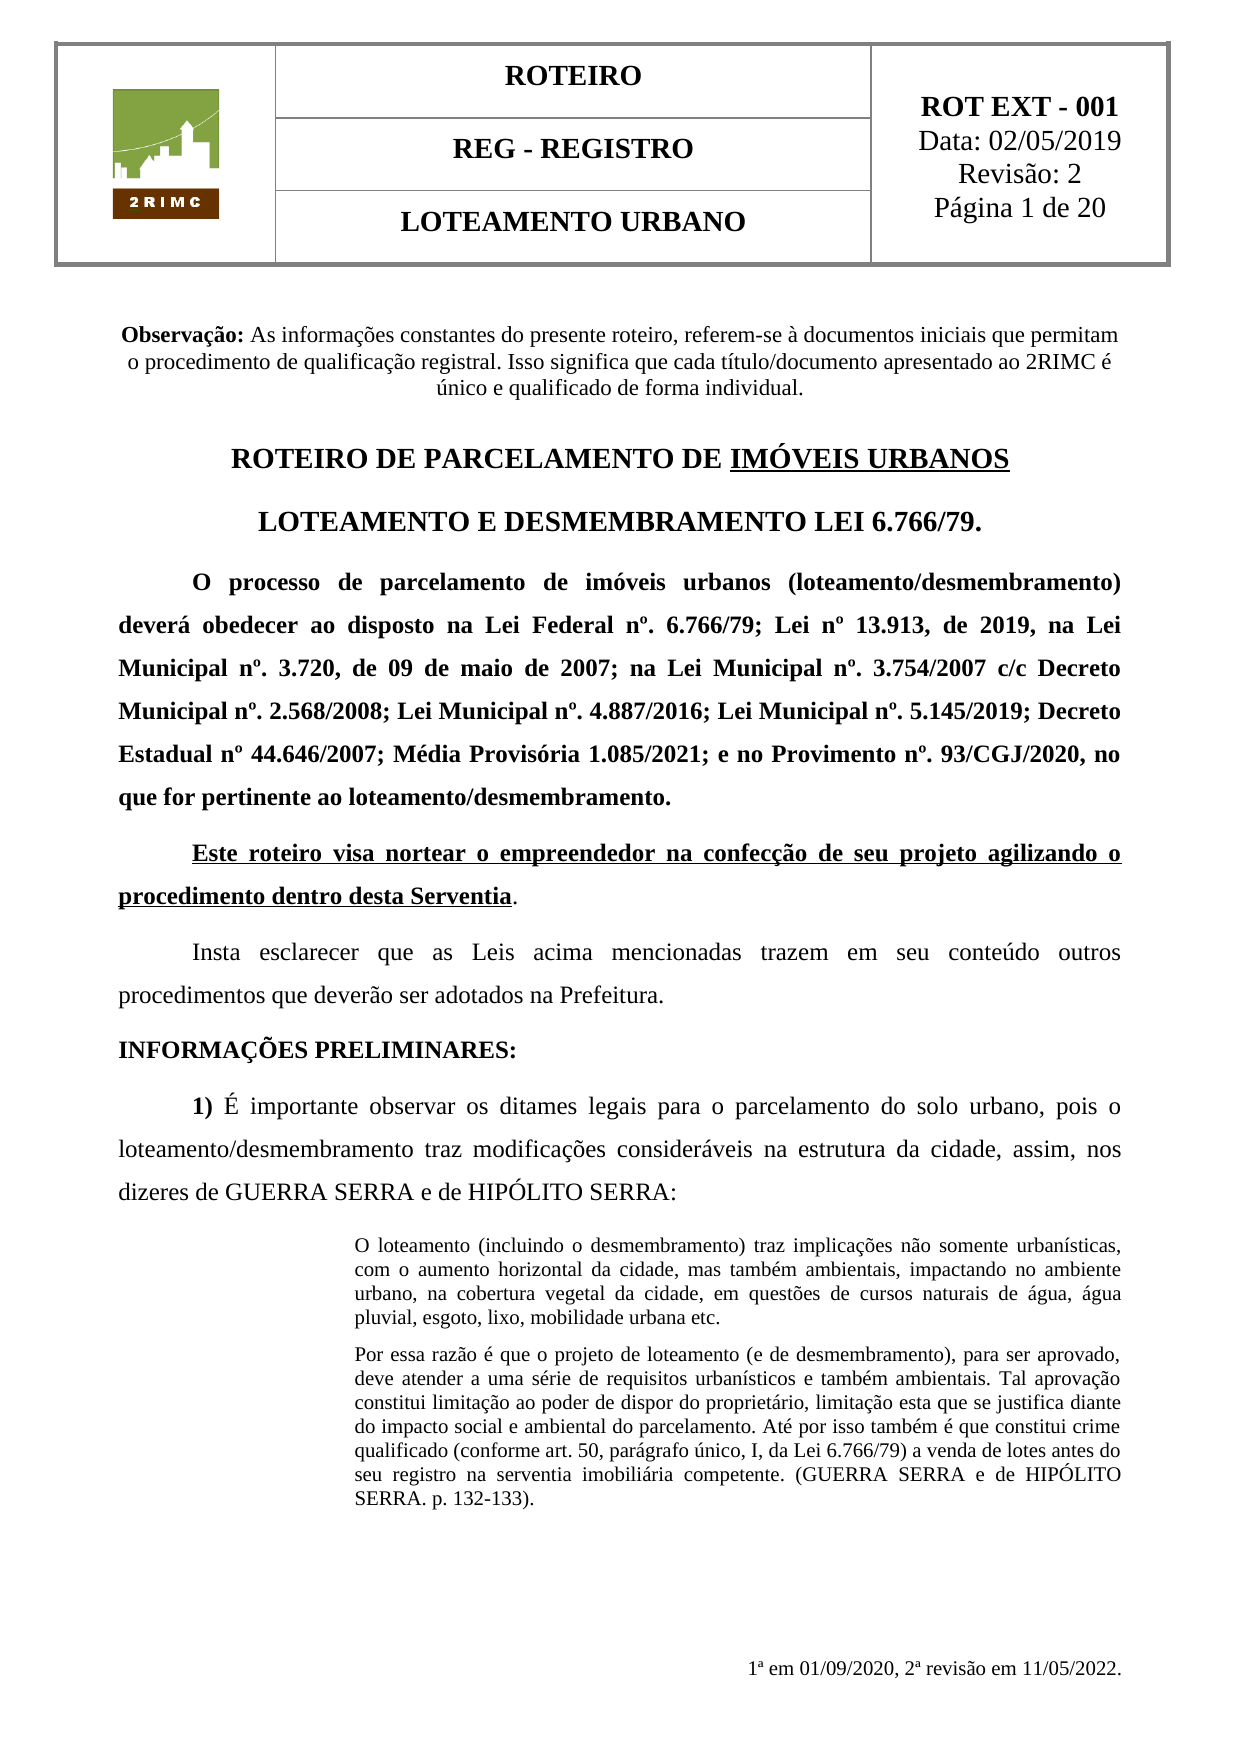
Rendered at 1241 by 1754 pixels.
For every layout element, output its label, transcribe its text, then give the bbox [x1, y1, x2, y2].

picture [112, 89, 220, 219]
text ROTEIRO DE PARCELAMENTO DE IMÓVEIS URBANOS [118, 441, 1122, 474]
text O loteamento (incluindo o desmembramento) traz implicações não somente urbanísticas, com o aumento horizontal da cidade, mas também ambientais, impactando no ambiente urbano, na cobertura vegetal da cidade, em questões de cursos naturais de água, água pluvial, esgoto, lixo, mobilidade urbana etc. [354, 1233, 1122, 1329]
text INFORMAÇÕES PRELIMINARES: [118, 1035, 1122, 1064]
text LOTEAMENTO E DESMEMBRAMENTO LEI 6.766/79. [118, 504, 1122, 537]
text 1) É importante observar os ditames legais para o parcelamento do solo urbano, pois o loteamento/desmembramento traz modificações consideráveis na estrutura da cidade, assim, nos dizeres de GUERRA SERRA e de HIPÓLITO SERRA: [118, 1091, 1122, 1206]
text Por essa razão é que o projeto de loteamento (e de desmembramento), para ser aprovado, deve atender a uma série de requisitos urbanísticos e também ambientais. Tal aprovação constitui limitação ao poder de dispor do proprietário, limitação esta que se justifica diante do impacto social e ambiental do parcelamento. Até por isso também é que constitui crime qualificado (conforme art. 50, parágrafo único, I, da Lei 6.766/79) a venda de lotes antes do seu registro na serventia imobiliária competente. (GUERRA SERRA e de HIPÓLITO SERRA. p. 132-133). [354, 1342, 1122, 1510]
text O processo de parcelamento de imóveis urbanos (loteamento/desmembramento) deverá obedecer ao disposto na Lei Federal nº. 6.766/79; Lei nº 13.913, de 2019, na Lei Municipal nº. 3.720, de 09 de maio de 2007; na Lei Municipal nº. 3.754/2007 c/c Decreto Municipal nº. 2.568/2008; Lei Municipal nº. 4.887/2016; Lei Municipal nº. 5.145/2019; Decreto Estadual nº 44.646/2007; Média Provisória 1.085/2021; e no Provimento nº. 93/CGJ/2020, no que for pertinente ao loteamento/desmembramento. [118, 567, 1122, 811]
text Observação: As informações constantes do presente roteiro, referem-se à documentos iniciais que permitam o procedimento de qualificação registral. Isso significa que cada título/documento apresentado ao 2RIMC é único e qualificado de forma individual. [118, 321, 1122, 400]
text Insta esclarecer que as Leis acima mencionadas trazem em seu conteúdo outros procedimentos que deverão ser adotados na Prefeitura. [118, 937, 1122, 1008]
text Este roteiro visa nortear o empreendedor na confecção de seu projeto agilizando o procedimento dentro desta Serventia. [118, 838, 1122, 910]
